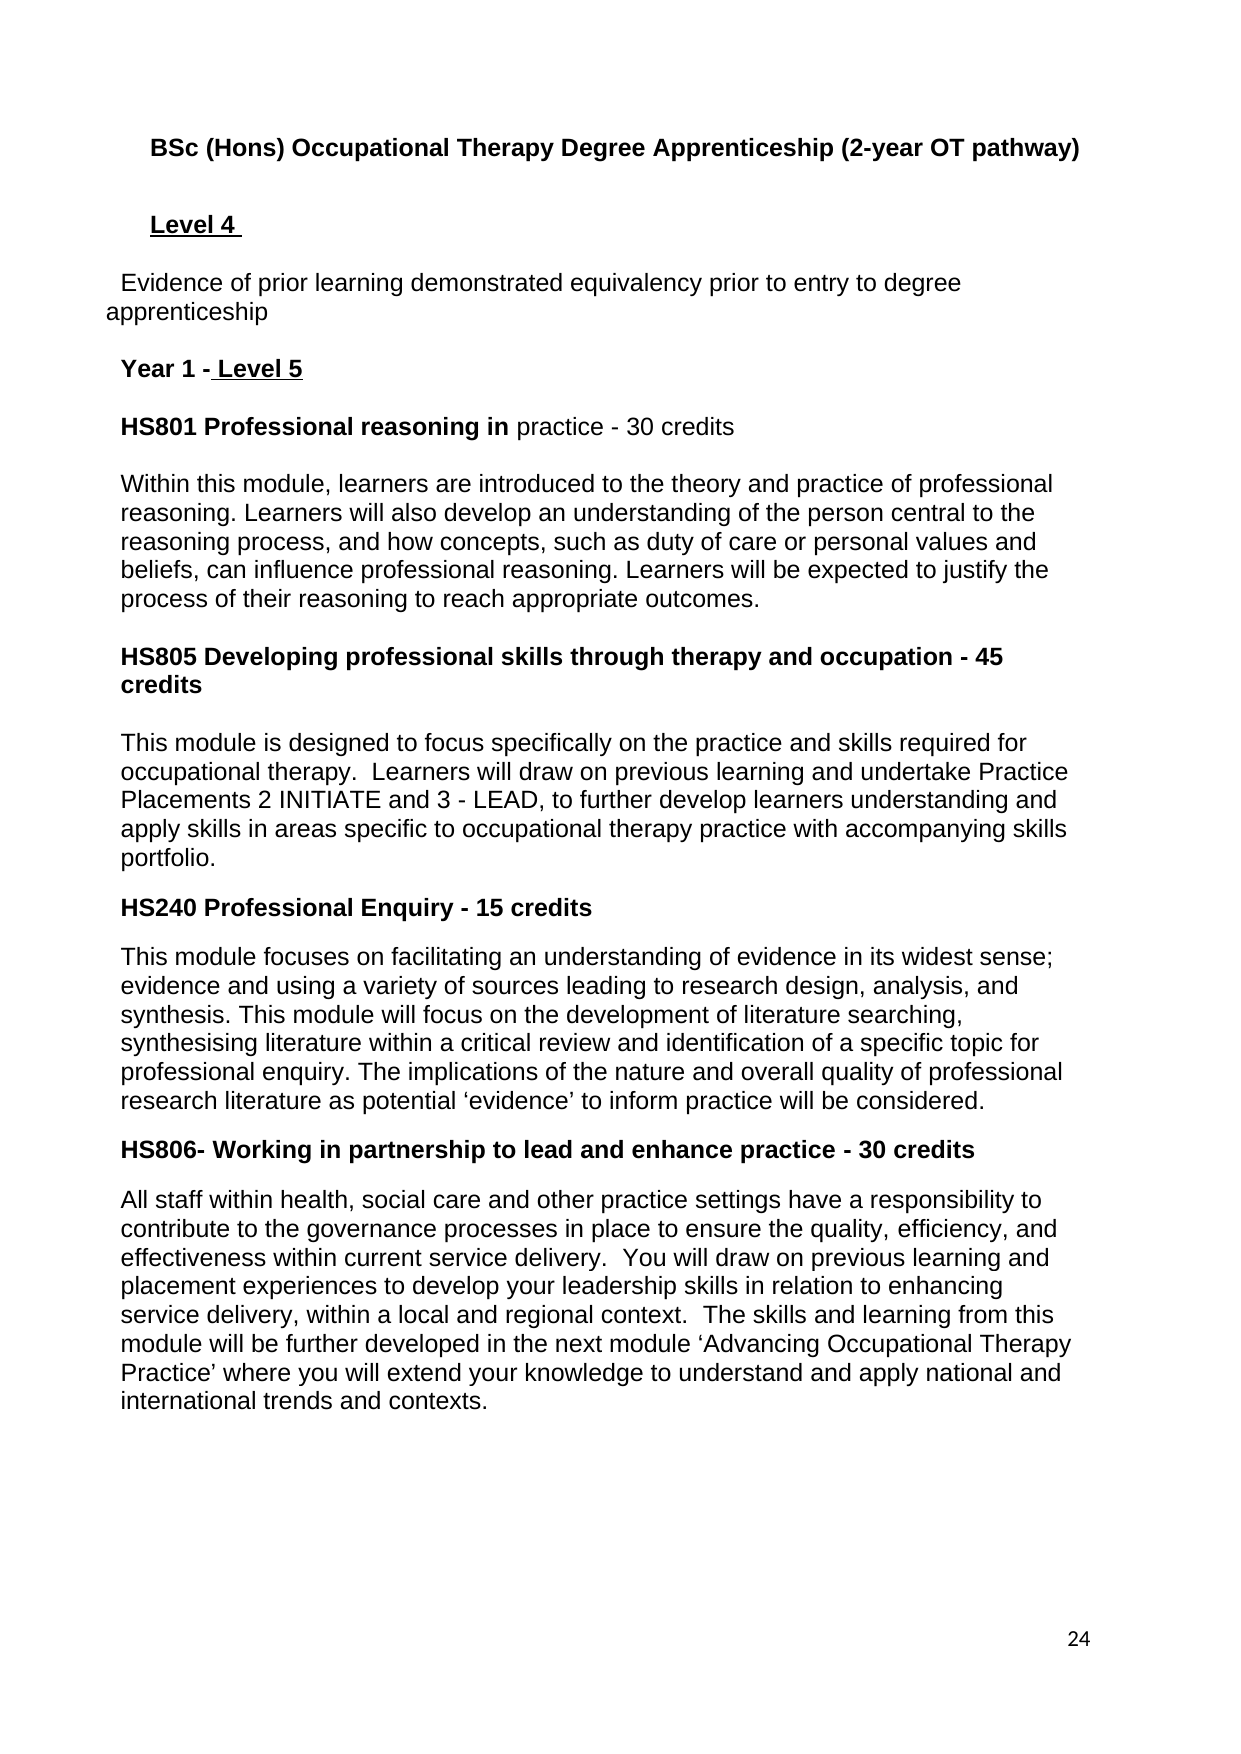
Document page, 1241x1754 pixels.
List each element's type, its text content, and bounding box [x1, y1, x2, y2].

text HS801 Professional reasoning in practice - 30 credits [120, 412, 1090, 441]
text This module focuses on facilitating an understanding of evidence in its widest sense; evidence and using a variety of sources leading to research design, analysis, and synthesis. This module will focus on the development of literature searching, synthesising literature within a critical review and identification of a specific topic for professional enquiry. The implications of the nature and overall quality of professional research literature as potential ‘evidence’ to inform practice will be considered. [120, 942, 1090, 1115]
text HS805 Developing professional skills through therapy and occupation - 45 credits [120, 642, 1090, 699]
text Year 1 - Level 5 [106, 354, 1090, 383]
text HS806- Working in partnership to lead and enhance practice - 30 credits [843, 1136, 1090, 1164]
text Evidence of prior learning demonstrated equivalency prior to entry to degree apprenticeship [106, 268, 1090, 326]
text Within this module, learners are introduced to the theory and practice of professional reasoning. Learners will also develop an understanding of the person central to the reasoning process, and how concepts, such as duty of care or personal values and beliefs, can influence professional reasoning. Learners will be expected to justify the process of their reasoning to reach appropriate outcomes. [120, 469, 1090, 613]
text Level 4 [150, 211, 1090, 239]
text BSc (Hons) Occupational Therapy Degree Apprenticeship (2-year OT pathway) [150, 133, 1090, 190]
text This module is designed to focus specifically on the practice and skills required for occupational therapy. Learners will draw on previous learning and undertake Practice Placements 2 INITIATE and 3 - LEAD, to further develop learners understanding and apply skills in areas specific to occupational therapy practice with accompanying skills portfolio. [120, 728, 1090, 872]
text All staff within health, social care and other practice settings have a responsibility to contribute to the governance processes in place to ensure the quality, efficiency, and effectiveness within current service delivery. You will draw on previous learning and placement experiences to develop your leadership skills in relation to enhancing service delivery, within a local and regional context. The skills and learning from this module will be further developed in the next module ‘Advancing Occupational Therapy Practice’ where you will extend your knowledge to understand and apply national and international trends and contexts. [496, 1185, 1090, 1415]
text HS240 Professional Enquiry - 15 credits [120, 893, 1090, 921]
